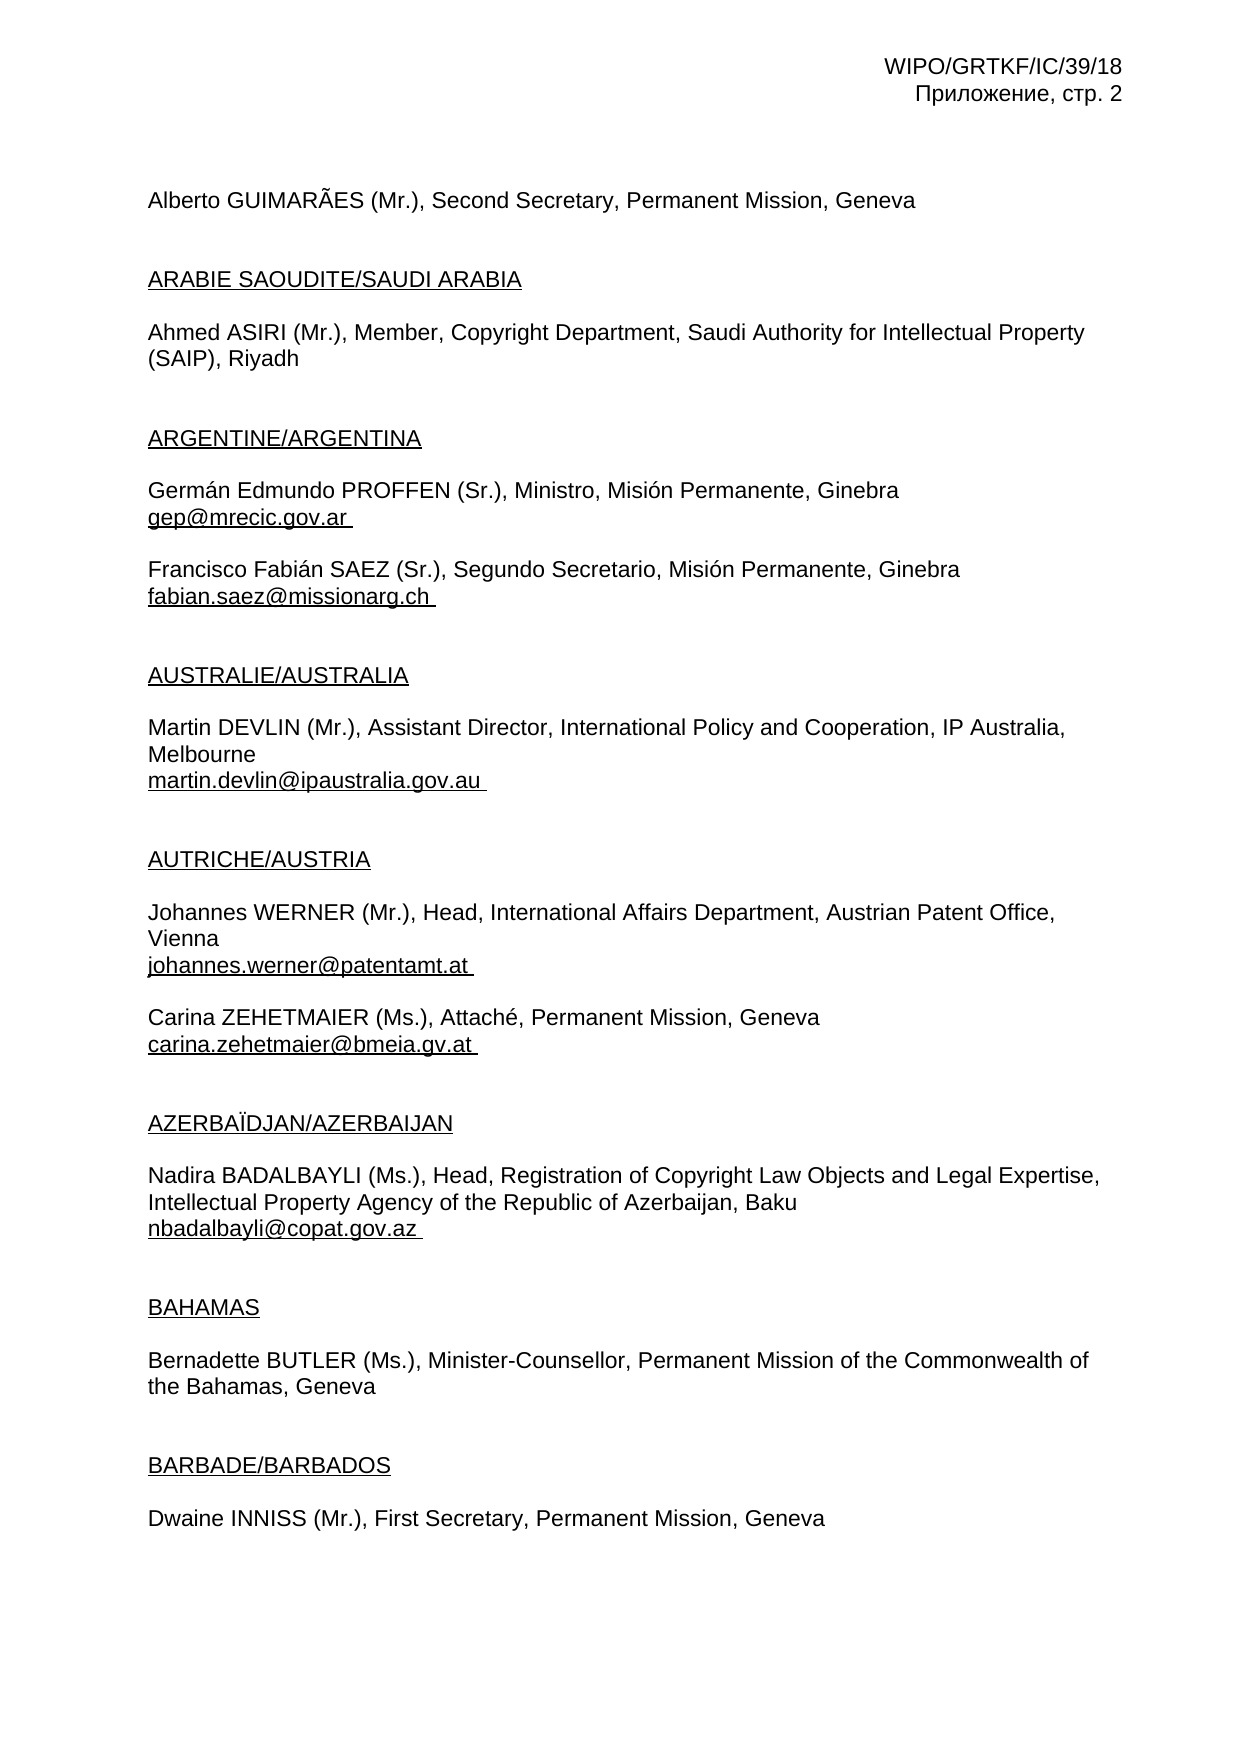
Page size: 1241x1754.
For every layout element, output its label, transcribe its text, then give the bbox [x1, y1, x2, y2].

text BAHAMAS [148, 1294, 1122, 1321]
text Dwaine INNISS (Mr.), First Secretary, Permanent Mission, Geneva [148, 1505, 1122, 1531]
text Germán Edmundo PROFFEN (Sr.), Ministro, Misión Permanente, Ginebra [148, 477, 1122, 503]
text nbadalbayli@copat.gov.az [148, 1215, 1122, 1241]
text martin.devlin@ipaustralia.gov.au [148, 767, 1122, 793]
text carina.zehetmaier@bmeia.gv.at [148, 1031, 1122, 1057]
text AUTRICHE/AUSTRIA [148, 846, 1122, 872]
text Alberto GUIMARÃES (Mr.), Second Secretary, Permanent Mission, Geneva [148, 187, 1122, 214]
text AZERBAÏDJAN/AZERBAIJAN [148, 1110, 1122, 1136]
text Nadira BADALBAYLI (Ms.), Head, Registration of Copyright Law Objects and Legal Expertise, Intellectual Property Agency of the Republic of Azerbaijan, Baku [148, 1162, 1122, 1215]
text gep@mrecic.gov.ar [148, 503, 1122, 530]
text Ahmed ASIRI (Mr.), Member, Copyright Department, Saudi Authority for Intellectual Property (SAIP), Riyadh [148, 319, 1122, 372]
text Carina ZEHETMAIER (Ms.), Attaché, Permanent Mission, Geneva [148, 1004, 1122, 1031]
text BARBADE/BARBADOS [148, 1452, 1122, 1479]
text Francisco Fabián SAEZ (Sr.), Segundo Secretario, Misión Permanente, Ginebra [148, 556, 1122, 583]
text ARGENTINE/ARGENTINA [148, 424, 1122, 451]
text Bernadette BUTLER (Ms.), Minister-Counsellor, Permanent Mission of the Commonwealth of the Bahamas, Geneva [148, 1347, 1122, 1399]
text Johannes WERNER (Mr.), Head, International Affairs Department, Austrian Patent Office, Vienna [148, 899, 1122, 952]
text Martin DEVLIN (Mr.), Assistant Director, International Policy and Cooperation, IP Australia, Melbourne [148, 714, 1122, 767]
text fabian.saez@missionarg.ch [148, 583, 1122, 609]
text johannes.werner@patentamt.at [148, 952, 1122, 978]
text AUSTRALIE/AUSTRALIA [148, 662, 1122, 688]
text ARABIE SAOUDITE/SAUDI ARABIA [148, 266, 1122, 293]
